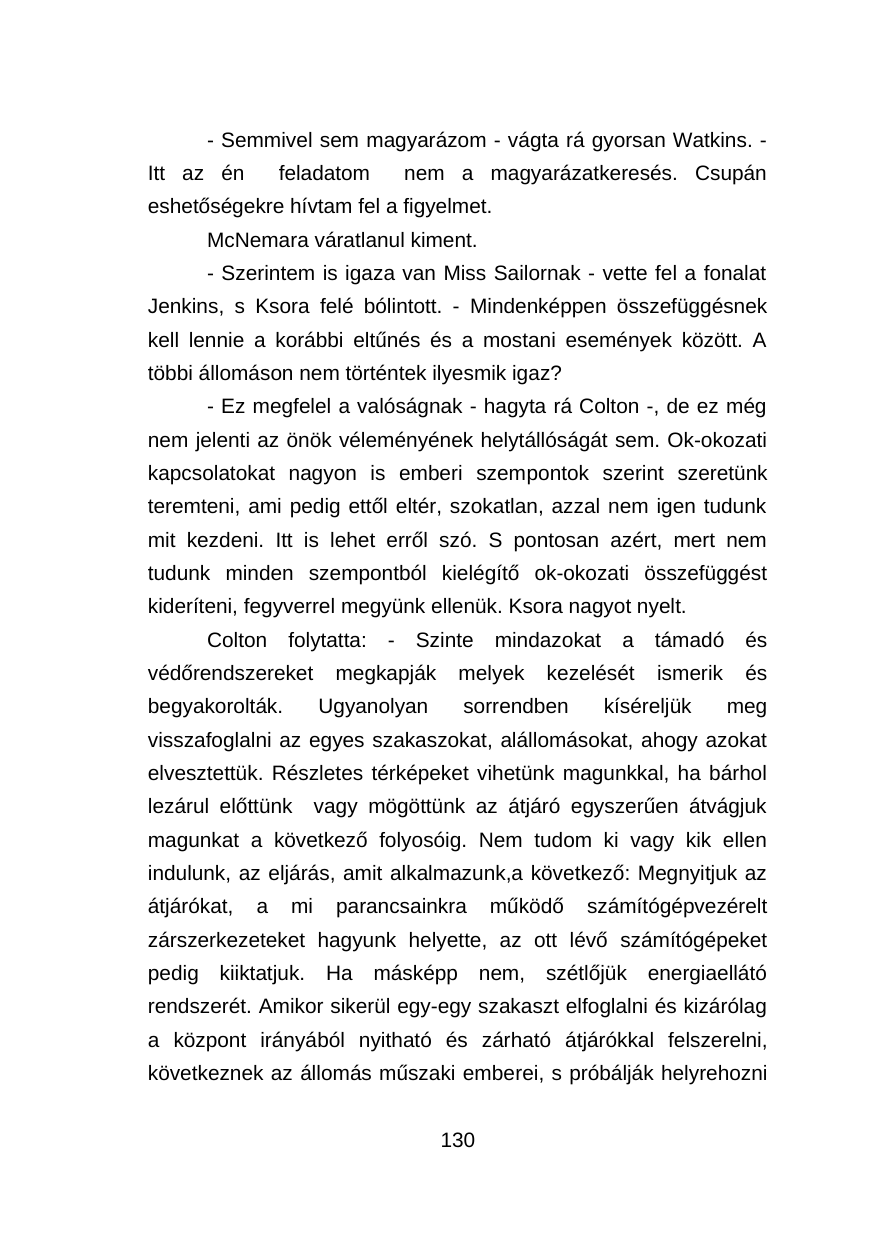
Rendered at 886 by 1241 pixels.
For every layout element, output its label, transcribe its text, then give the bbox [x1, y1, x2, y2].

text - Ez megfelel a valóságnak - hagyta rá Colton -, de ez még nem jelenti az önök véleményének helytállóságát sem. Ok-okozati kapcsolatokat nagyon is emberi szempontok szerint szeretünk teremteni, ami pedig ettől eltér, szokatlan, azzal nem igen tudunk mit kezdeni. Itt is lehet erről szó. S pontosan azért, mert nem tudunk minden szempontból kielégítő ok-okozati összefüggést kideríteni, fegyverrel megyünk ellenük. Ksora nagyot nyelt. [148, 385, 768, 618]
text McNemara váratlanul kiment. [148, 218, 768, 251]
text - Szerintem is igaza van Miss Sailornak - vette fel a fonalat Jenkins, s Ksora felé bólintott. - Mindenképpen összefüggésnek kell lennie a korábbi eltűnés és a mostani események között. A többi állomáson nem történtek ilyesmik igaz? [148, 251, 768, 385]
text - Semmivel sem magyarázom - vágta rá gyorsan Watkins. - Itt az én feladatom nem a magyarázatkeresés. Csupán eshetőségekre hívtam fel a figyelmet. [148, 118, 768, 218]
